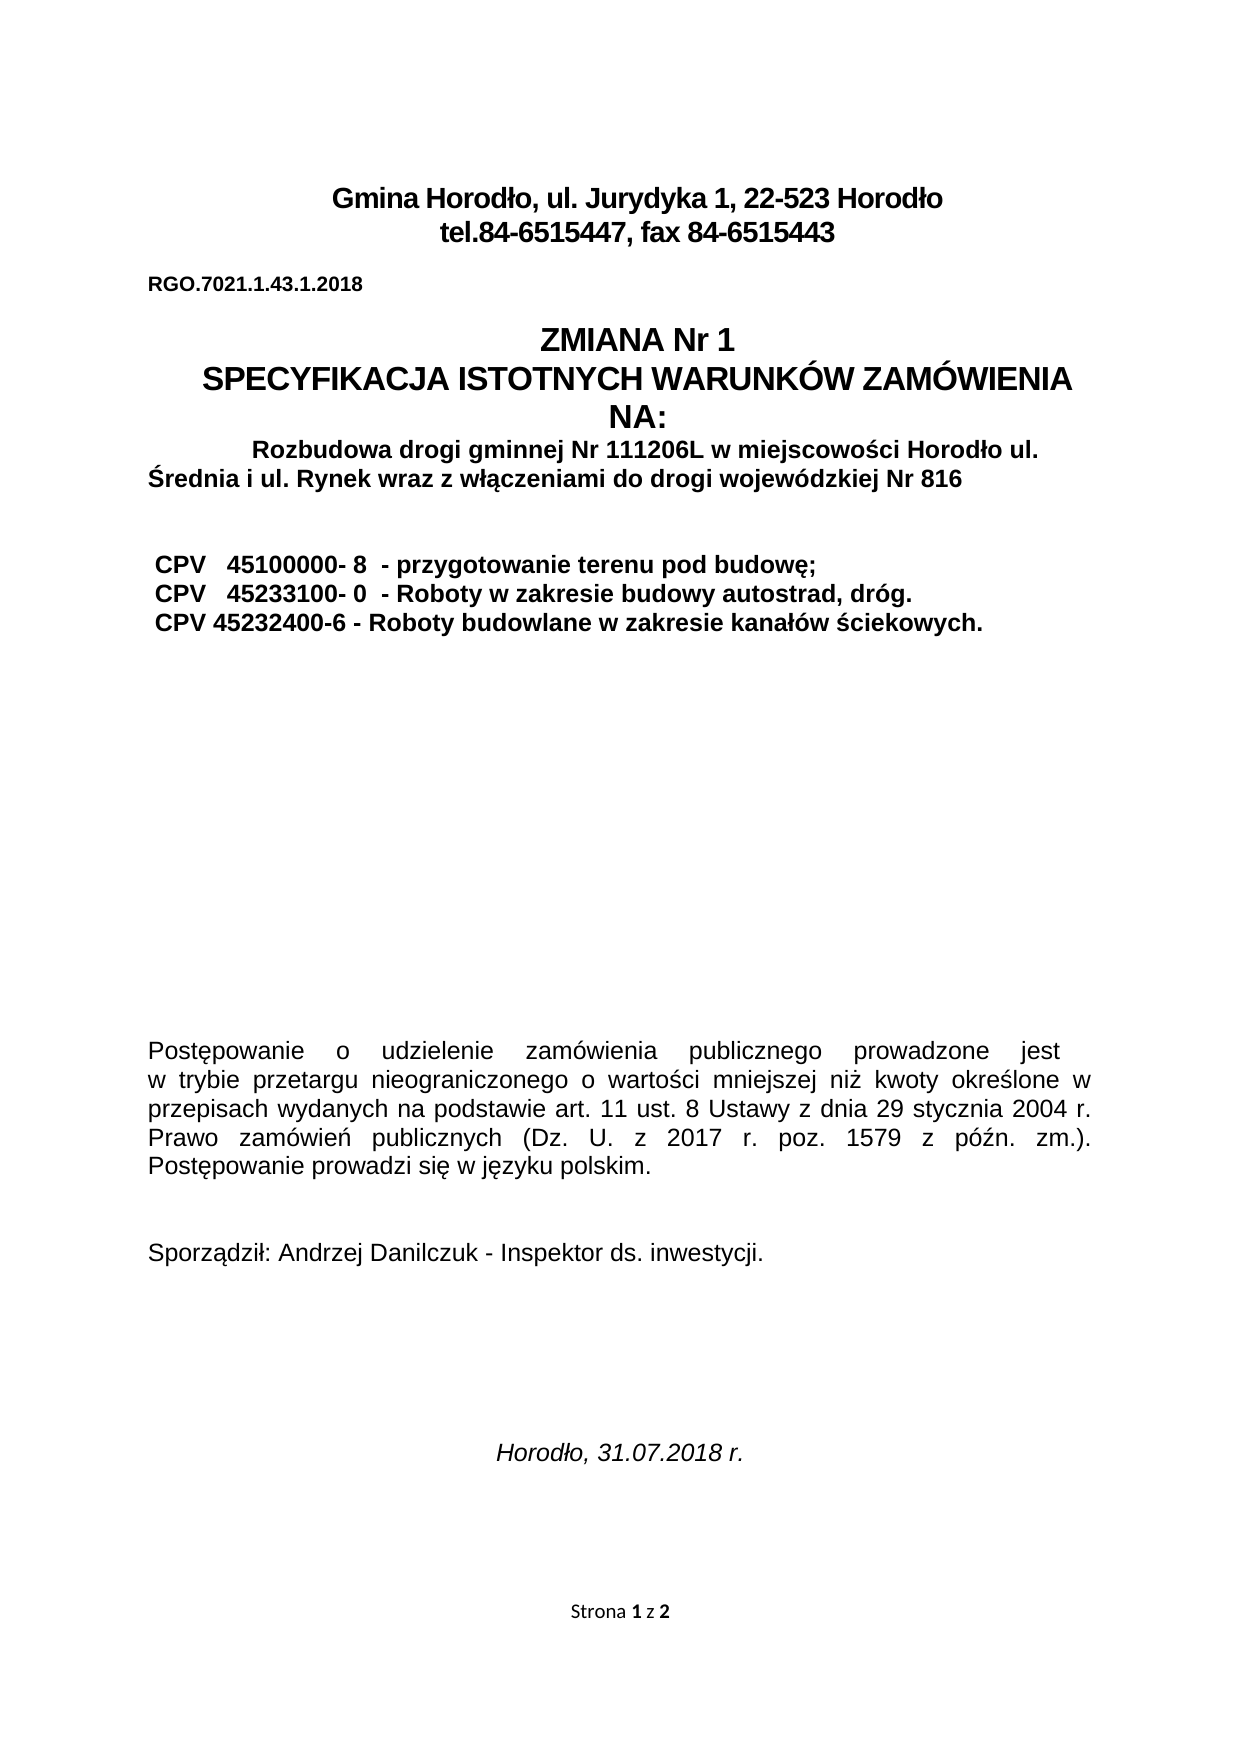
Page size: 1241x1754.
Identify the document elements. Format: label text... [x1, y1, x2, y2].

text Rozbudowa drogi gminnej Nr 111206L w miejscowości Horodło ul. Średnia i ul. Rynek wraz z włączeniami do drogi wojewódzkiej Nr 816 [148, 435, 1093, 493]
text CPV 45100000- 8 - przygotowanie terenu pod budowę; [148, 550, 1093, 579]
text CPV 45232400-6 - Roboty budowlane w zakresie kanałów ściekowych. [148, 608, 1093, 637]
text Gmina Horodło, ul. Jurydyka 1, 22-523 Horodło [185, 181, 1091, 215]
text RGO.7021.1.43.1.2018 [148, 272, 1093, 296]
text SPECYFIKACJA ISTOTNYCH WARUNKÓW ZAMÓWIENIA NA: [185, 358, 1091, 435]
text Sporządził: Andrzej Danilczuk - Inspektor ds. inwestycji. [148, 1237, 1093, 1266]
text Postępowanie o udzielenie zamówienia publicznego prowadzone jest w trybie przetargu nieograniczonego o wartości mniejszej niż kwoty określone w przepisach wydanych na podstawie art. 11 ust. 8 Ustawy z dnia 29 stycznia 2004 r. Prawo zamówień publicznych (Dz. U. z 2017 r. poz. 1579 z późn. zm.). Postępowanie prowadzi się w języku polskim. [148, 1036, 1093, 1180]
text ZMIANA Nr 1 [185, 320, 1091, 358]
text CPV 45233100- 0 - Roboty w zakresie budowy autostrad, dróg. [148, 579, 1093, 608]
text Horodło, 31.07.2018 r. [148, 1438, 1093, 1467]
text tel.84-6515447, fax 84-6515443 [185, 215, 1091, 248]
